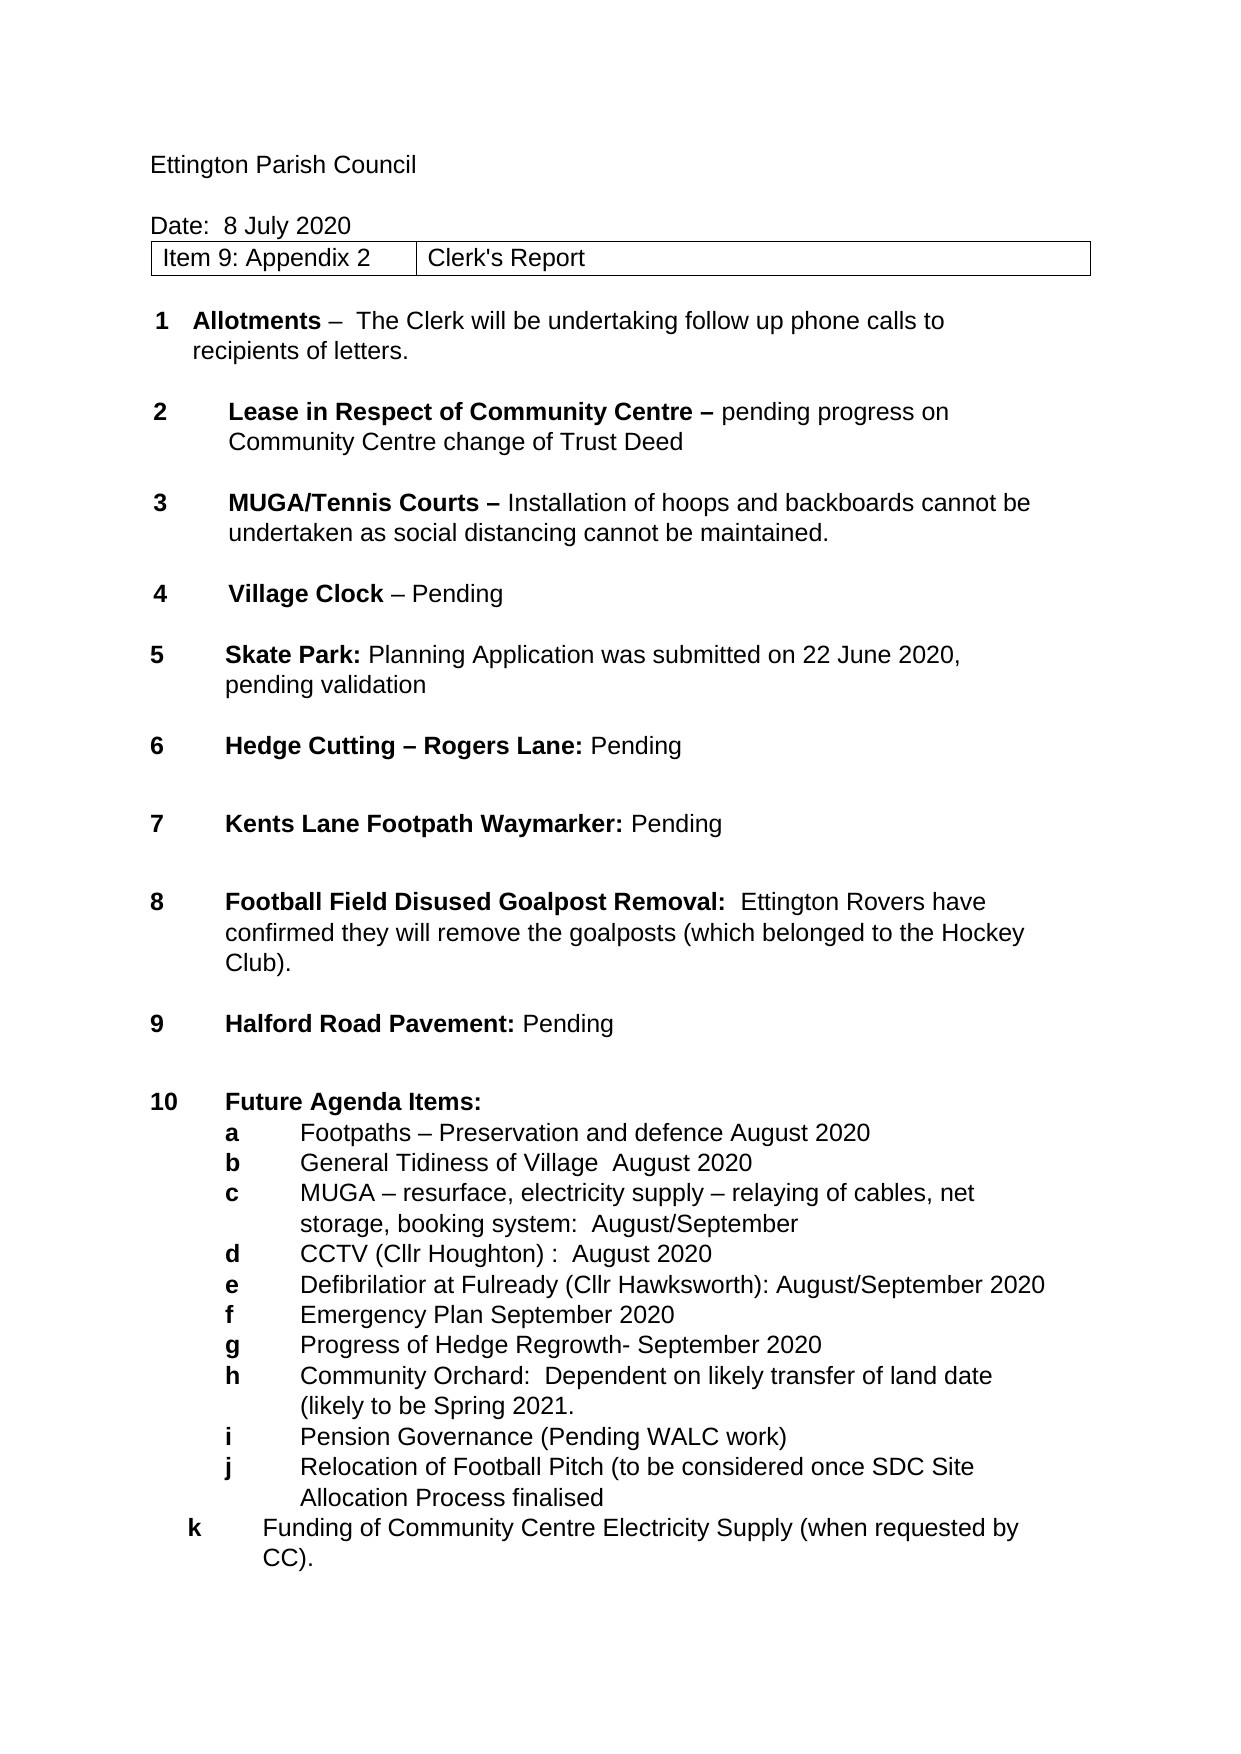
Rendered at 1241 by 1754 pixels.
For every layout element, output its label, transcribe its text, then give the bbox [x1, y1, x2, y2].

table_header Clerk's Report [417, 242, 1090, 275]
list Footpaths – Preservation and defence August 2020 [225, 1117, 1053, 1146]
list Emergency Plan September 2020 [225, 1300, 1053, 1329]
list Progress of Hedge Regrowth- September 2020 [225, 1330, 1053, 1359]
list Kents Lane Footpath Waymarker: Pending [150, 809, 1053, 838]
list Hedge Cutting – Rogers Lane: Pending [150, 731, 1053, 760]
list Future Agenda Items: [150, 1087, 1053, 1116]
list Skate Park: Planning Application was submitted on 22 June 2020, pending validation [150, 640, 1053, 699]
list Pension Governance (Pending WALC work) [225, 1422, 1053, 1450]
list CCTV (Cllr Houghton) : August 2020 [225, 1239, 1053, 1268]
table_header Item 9: Appendix 2 [152, 242, 416, 275]
list Community Orchard: Dependent on likely transfer of land date (likely to be Spring 2021. [225, 1361, 1053, 1420]
list Village Clock – Pending [153, 579, 1053, 607]
list MUGA/Tennis Courts – Installation of hoops and backboards cannot be undertaken as social distancing cannot be maintained. [153, 487, 1053, 547]
list Relocation of Football Pitch (to be considered once SDC Site Allocation Process finalised [225, 1452, 1053, 1511]
list Halford Road Pavement: Pending [150, 1009, 1053, 1038]
text Ettington Parish Council [150, 150, 1053, 179]
list Football Field Disused Goalpost Removal: Ettington Rovers have confirmed they will remove the goalposts (which belonged to the Hockey Club). [150, 887, 1053, 977]
text Date: 8 July 2020 [150, 211, 1053, 239]
list Funding of Community Centre Electricity Supply (when requested by CC). [187, 1513, 1053, 1572]
list MUGA – resurface, electricity supply – relaying of cables, net storage, booking system: August/September [225, 1178, 1053, 1237]
list General Tidiness of Village August 2020 [225, 1148, 1053, 1177]
list Defibrilatior at Fulready (Cllr Hawksworth): August/September 2020 [225, 1269, 1053, 1298]
list Allotments – The Clerk will be undertaking follow up phone calls to recipients of letters. [155, 306, 1053, 365]
list Lease in Respect of Community Centre – pending progress on Community Centre change of Trust Deed [153, 397, 1053, 456]
